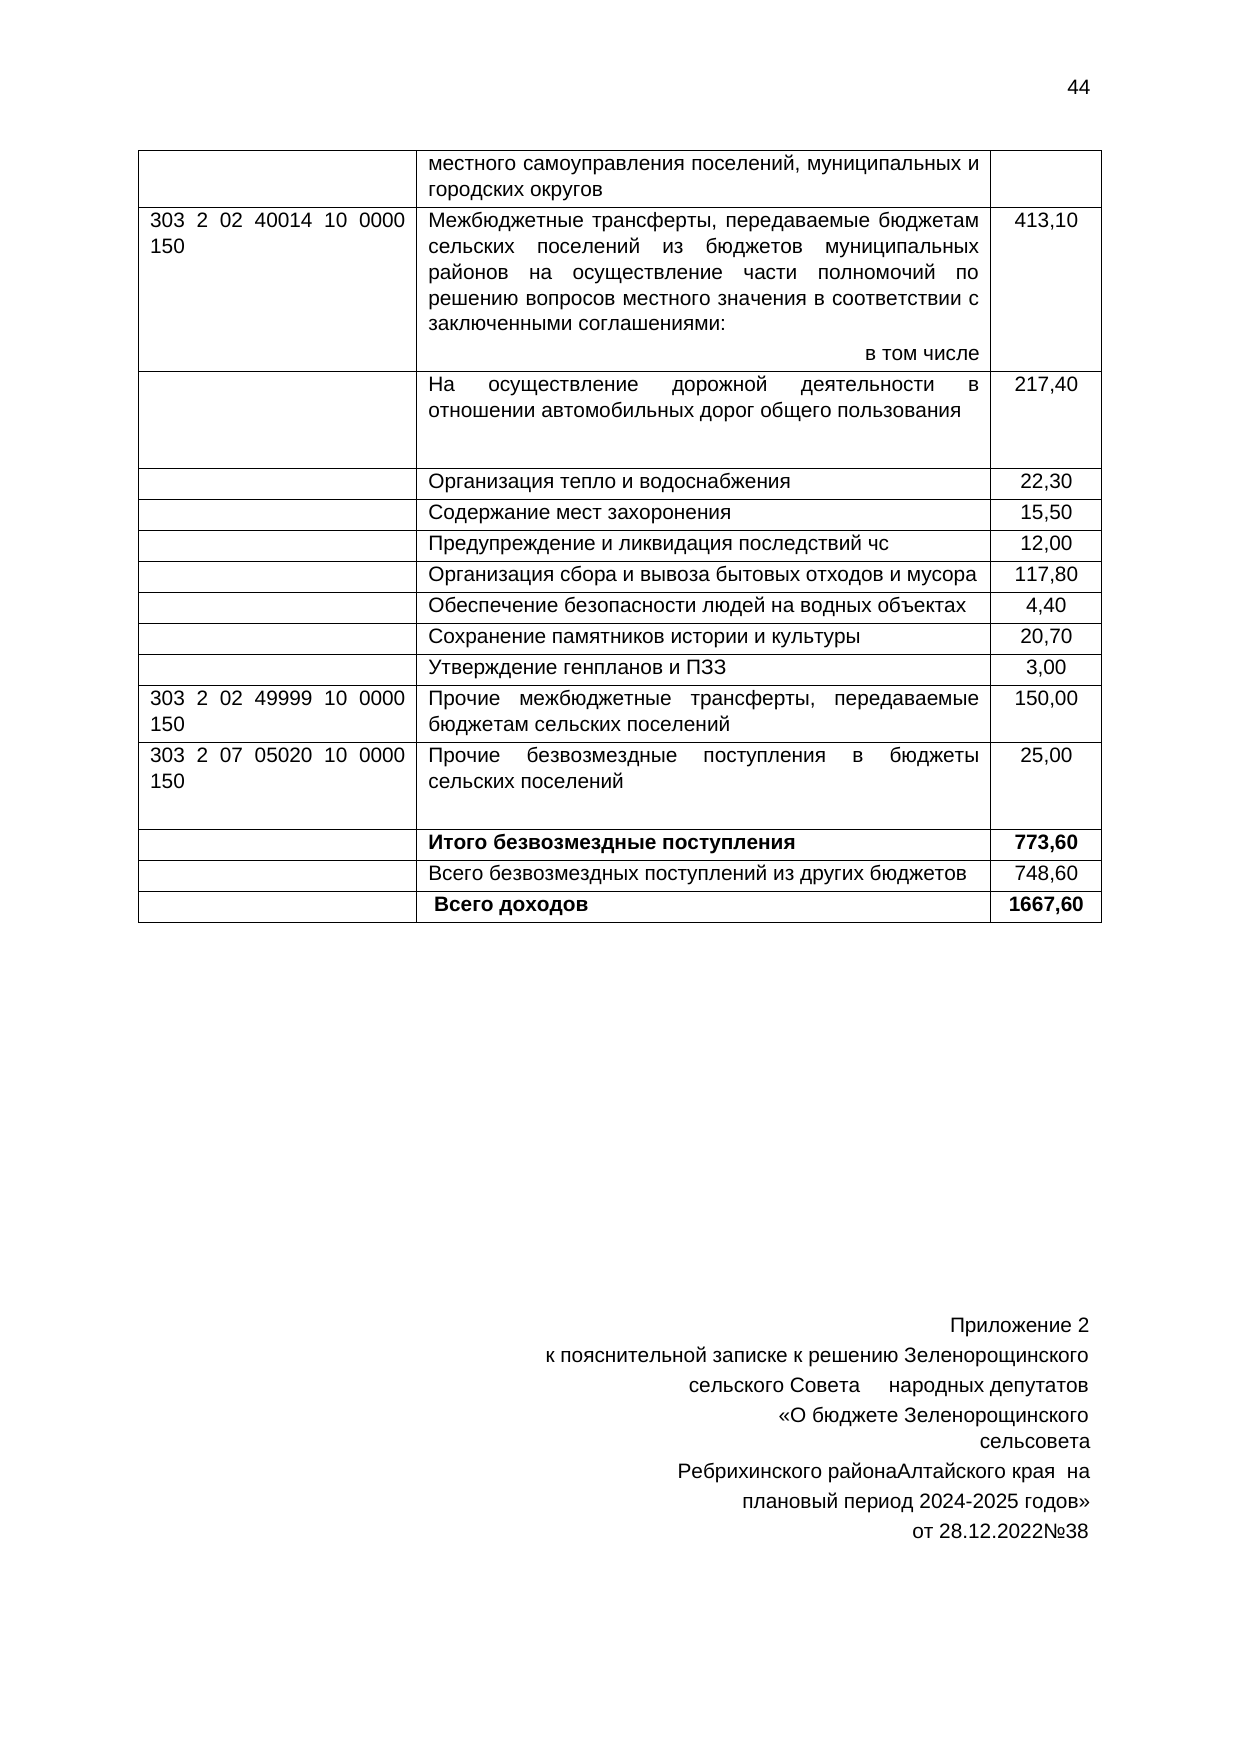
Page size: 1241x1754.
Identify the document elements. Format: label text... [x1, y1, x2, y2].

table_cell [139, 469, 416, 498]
text «О бюджете Зеленорощинского сельсовета [150, 1403, 1090, 1452]
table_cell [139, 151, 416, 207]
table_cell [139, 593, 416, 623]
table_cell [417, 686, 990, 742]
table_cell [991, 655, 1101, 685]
text Ребрихинского районаАлтайского края на [150, 1458, 1090, 1482]
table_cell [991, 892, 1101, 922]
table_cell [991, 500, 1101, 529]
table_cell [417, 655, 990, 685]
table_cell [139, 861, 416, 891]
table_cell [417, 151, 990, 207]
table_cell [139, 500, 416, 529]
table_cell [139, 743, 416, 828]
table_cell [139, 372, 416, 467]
text плановый период 2024-2025 годов» [150, 1488, 1090, 1512]
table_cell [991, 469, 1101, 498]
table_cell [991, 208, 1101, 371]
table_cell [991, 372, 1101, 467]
text Приложение 2 [150, 1313, 1090, 1337]
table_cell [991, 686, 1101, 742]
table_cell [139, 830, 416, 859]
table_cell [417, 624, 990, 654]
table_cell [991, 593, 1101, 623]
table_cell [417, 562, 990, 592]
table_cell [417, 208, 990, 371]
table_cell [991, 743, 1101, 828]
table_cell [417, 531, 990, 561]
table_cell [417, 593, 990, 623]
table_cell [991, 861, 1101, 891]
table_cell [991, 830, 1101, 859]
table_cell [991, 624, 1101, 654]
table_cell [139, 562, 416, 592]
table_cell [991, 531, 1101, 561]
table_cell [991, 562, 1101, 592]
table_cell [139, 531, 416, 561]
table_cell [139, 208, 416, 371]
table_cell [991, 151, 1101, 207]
text к пояснительной записке к решению Зеленорощинского [150, 1343, 1090, 1367]
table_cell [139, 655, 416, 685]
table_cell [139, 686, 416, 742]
text сельского Совета народных депутатов [150, 1373, 1090, 1397]
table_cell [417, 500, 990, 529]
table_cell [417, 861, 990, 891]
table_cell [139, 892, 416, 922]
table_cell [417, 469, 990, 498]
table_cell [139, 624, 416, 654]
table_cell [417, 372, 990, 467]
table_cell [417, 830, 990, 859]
text от 28.12.2022№38 [150, 1518, 1090, 1542]
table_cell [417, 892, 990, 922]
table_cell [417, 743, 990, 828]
